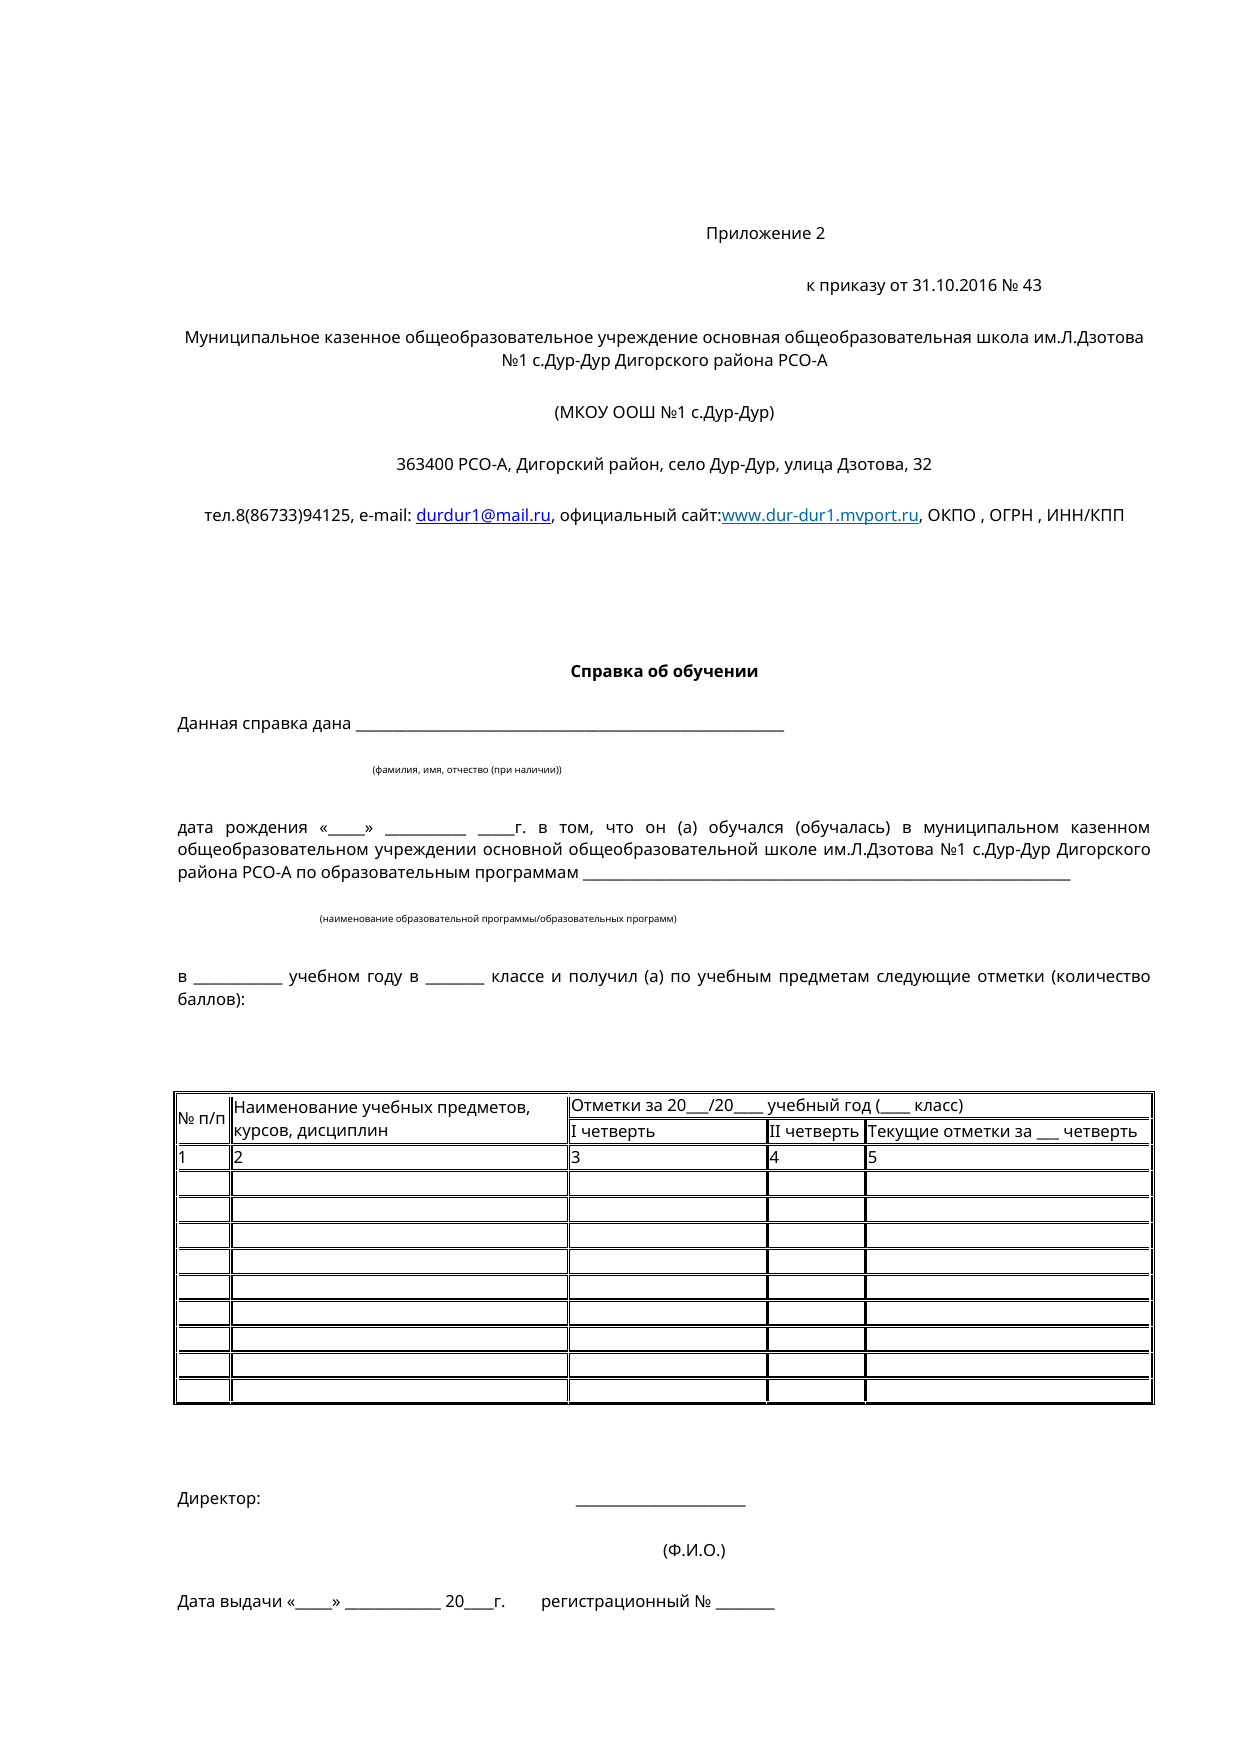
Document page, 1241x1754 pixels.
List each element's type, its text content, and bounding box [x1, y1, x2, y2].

text дата рождения «_____» ___________ _____г. в том, что он (а) обучался (обучалась) в муниципальном казенном общеобразовательном учреждении основной общеобразовательной школе им.Л.Дзотова №1 с.Дур-Дур Дигорского района РСО-А по образовательным программам __________________________________________________________________ [177, 815, 1152, 883]
table_cell [570, 1328, 766, 1350]
table_cell [769, 1172, 864, 1194]
table_cell II четверть [769, 1120, 864, 1143]
table_cell [233, 1328, 567, 1350]
table_cell 4 [769, 1146, 864, 1169]
table_cell [867, 1324, 1152, 1350]
table_cell [867, 1246, 1152, 1272]
table_cell 2 [233, 1146, 567, 1169]
table_cell [233, 1198, 567, 1221]
table_cell [570, 1250, 766, 1272]
text (фамилия, имя, отчество (при наличии)) [177, 763, 1152, 786]
text (МКОУ ООШ №1 с.Дур-Дур) [177, 400, 1152, 423]
table_header Наименование учебных предметов, курсов, дисциплин [231, 1094, 568, 1143]
table_cell [769, 1328, 864, 1350]
table_cell [865, 1221, 1153, 1246]
table_cell [177, 1324, 229, 1350]
table_cell [231, 1380, 568, 1402]
table_cell [233, 1224, 567, 1246]
text тел.8(86733)94125, e-mail: durdur1@mail.ru, официальный сайт:www.dur-dur1.mvport.ru, ОКПО , ОГРН , ИНН/КПП [177, 504, 1152, 527]
table_cell I четверть [570, 1120, 766, 1143]
table_cell [233, 1172, 567, 1194]
table_cell [867, 1350, 1152, 1376]
text (наименование образовательной программы/образовательных программ) [177, 912, 1152, 935]
table_cell [769, 1198, 864, 1221]
text Приложение 2 [177, 222, 1152, 244]
table_cell [769, 1224, 864, 1246]
text Дата выдачи «_____» _____________ 20____г. регистрационный № ________ [177, 1590, 1152, 1613]
table_cell [233, 1354, 567, 1376]
table_cell [233, 1250, 567, 1272]
text Справка об обучении [177, 659, 1152, 682]
text в ____________ учебном году в ________ классе и получил (а) по учебным предметам следующие отметки (количество баллов): [177, 964, 1152, 1010]
text Муниципальное казенное общеобразовательное учреждение основная общеобразовательная школа им.Л.Дзотова №1 с.Дур-Дур Дигорского района РСО-А [177, 326, 1152, 371]
text 363400 РСО-А, Дигорский район, село Дур-Дур, улица Дзотова, 32 [177, 452, 1152, 475]
table_cell [175, 1169, 231, 1194]
text к приказу от 31.10.2016 № 43 [620, 274, 1152, 296]
table_cell [865, 1169, 1153, 1194]
text (Ф.И.О.) [177, 1538, 1152, 1561]
table_header № п/п [175, 1092, 231, 1143]
table_cell 3 [570, 1146, 766, 1169]
table_cell [769, 1276, 864, 1298]
table_cell [570, 1172, 766, 1194]
table_cell [769, 1302, 864, 1324]
table_cell [177, 1298, 229, 1324]
table_cell [867, 1195, 1152, 1221]
table_cell [177, 1350, 229, 1376]
table_cell [570, 1302, 766, 1324]
table_cell [867, 1298, 1152, 1324]
table_cell [570, 1276, 766, 1298]
table_cell 5 [865, 1143, 1153, 1169]
text Директор: _______________________ [177, 1486, 1152, 1509]
table_cell [769, 1354, 864, 1376]
table_cell [233, 1302, 567, 1324]
table_cell [177, 1376, 231, 1402]
text Данная справка дана __________________________________________________________ [177, 711, 1152, 734]
table_cell [867, 1273, 1152, 1298]
table_cell [177, 1246, 229, 1272]
table_cell [767, 1380, 865, 1402]
table_cell [570, 1224, 766, 1246]
table_cell Текущие отметки за ___ четверть [865, 1117, 1153, 1143]
table_cell [177, 1195, 229, 1221]
table_cell [175, 1221, 231, 1246]
table_header Отметки за 20___/20____ учебный год (____ класс) [569, 1094, 1151, 1117]
table_cell 1 [175, 1143, 231, 1169]
table_cell [769, 1250, 864, 1272]
table_cell [177, 1273, 229, 1298]
table_cell [569, 1380, 767, 1402]
table_cell [233, 1276, 567, 1298]
table_cell [865, 1376, 1152, 1402]
table_cell [570, 1198, 766, 1221]
table_cell [570, 1354, 766, 1376]
